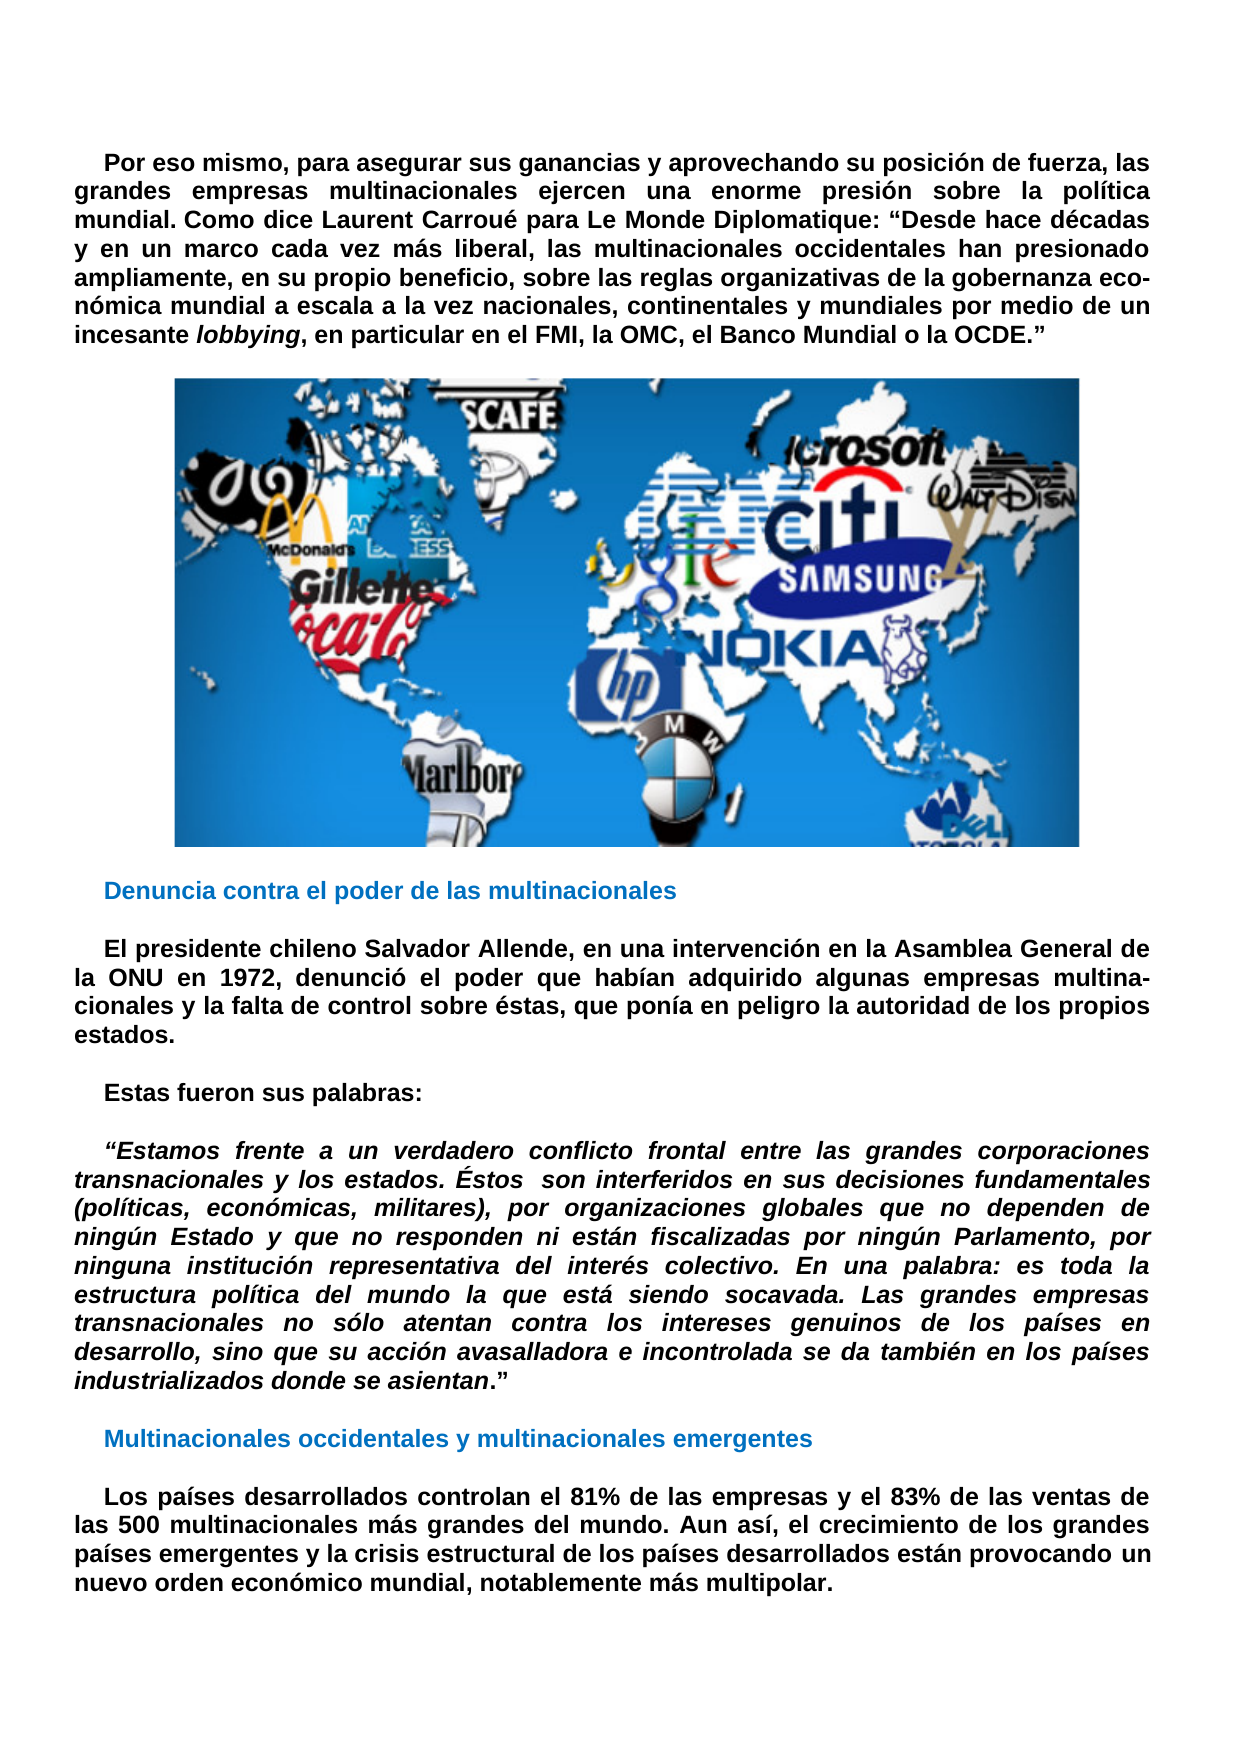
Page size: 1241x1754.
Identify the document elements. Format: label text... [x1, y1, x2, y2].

picture [174, 378, 1081, 847]
text El presidente chileno Salvador Allende, en una intervención en la Asamblea General de la ONU en 1972, denunció el poder que habían adquirido algunas empresas multina-cionales y la falta de control sobre éstas, que ponía en peligro la autoridad de los propios estados. [74, 934, 1152, 1049]
text Por eso mismo, para asegurar sus ganancias y aprovechando su posición de fuerza, las grandes empresas multinacionales ejercen una enorme presión sobre la política mundial. Como dice Laurent Carroué para Le Monde Diplomatique: “Desde hace décadas y en un marco cada vez más liberal, las multinacionales occidentales han presionado ampliamente, en su propio beneficio, sobre las reglas organizativas de la gobernanza eco-nómica mundial a escala a la vez nacionales, continentales y mundiales por medio de un incesante lobbying, en particular en el FMI, la OMC, el Banco Mundial o la OCDE.” [74, 148, 1152, 349]
subtitle Denuncia contra el poder de las multinacionales [74, 876, 1152, 905]
text “Estamos frente a un verdadero conflicto frontal entre las grandes corporaciones transnacionales y los estados. Éstos son interferidos en sus decisiones fundamentales (políticas, económicas, militares), por organizaciones globales que no dependen de ningún Estado y que no responden ni están fiscalizadas por ningún Parlamento, por ninguna institución representativa del interés colectivo. En una palabra: es toda la estructura política del mundo la que está siendo socavada. Las grandes empresas transnacionales no sólo atentan contra los intereses genuinos de los países en desarrollo, sino que su acción avasalladora e incontrolada se da también en los países industrializados donde se asientan.” [74, 1136, 1152, 1395]
text Estas fueron sus palabras: [74, 1078, 1152, 1107]
subtitle Multinacionales occidentales y multinacionales emergentes [74, 1424, 1152, 1453]
text Los países desarrollados controlan el 81% de las empresas y el 83% de las ventas de las 500 multinacionales más grandes del mundo. Aun así, el crecimiento de los grandes países emergentes y la crisis estructural de los países desarrollados están provocando un nuevo orden económico mundial, notablemente más multipolar. [74, 1482, 1152, 1597]
